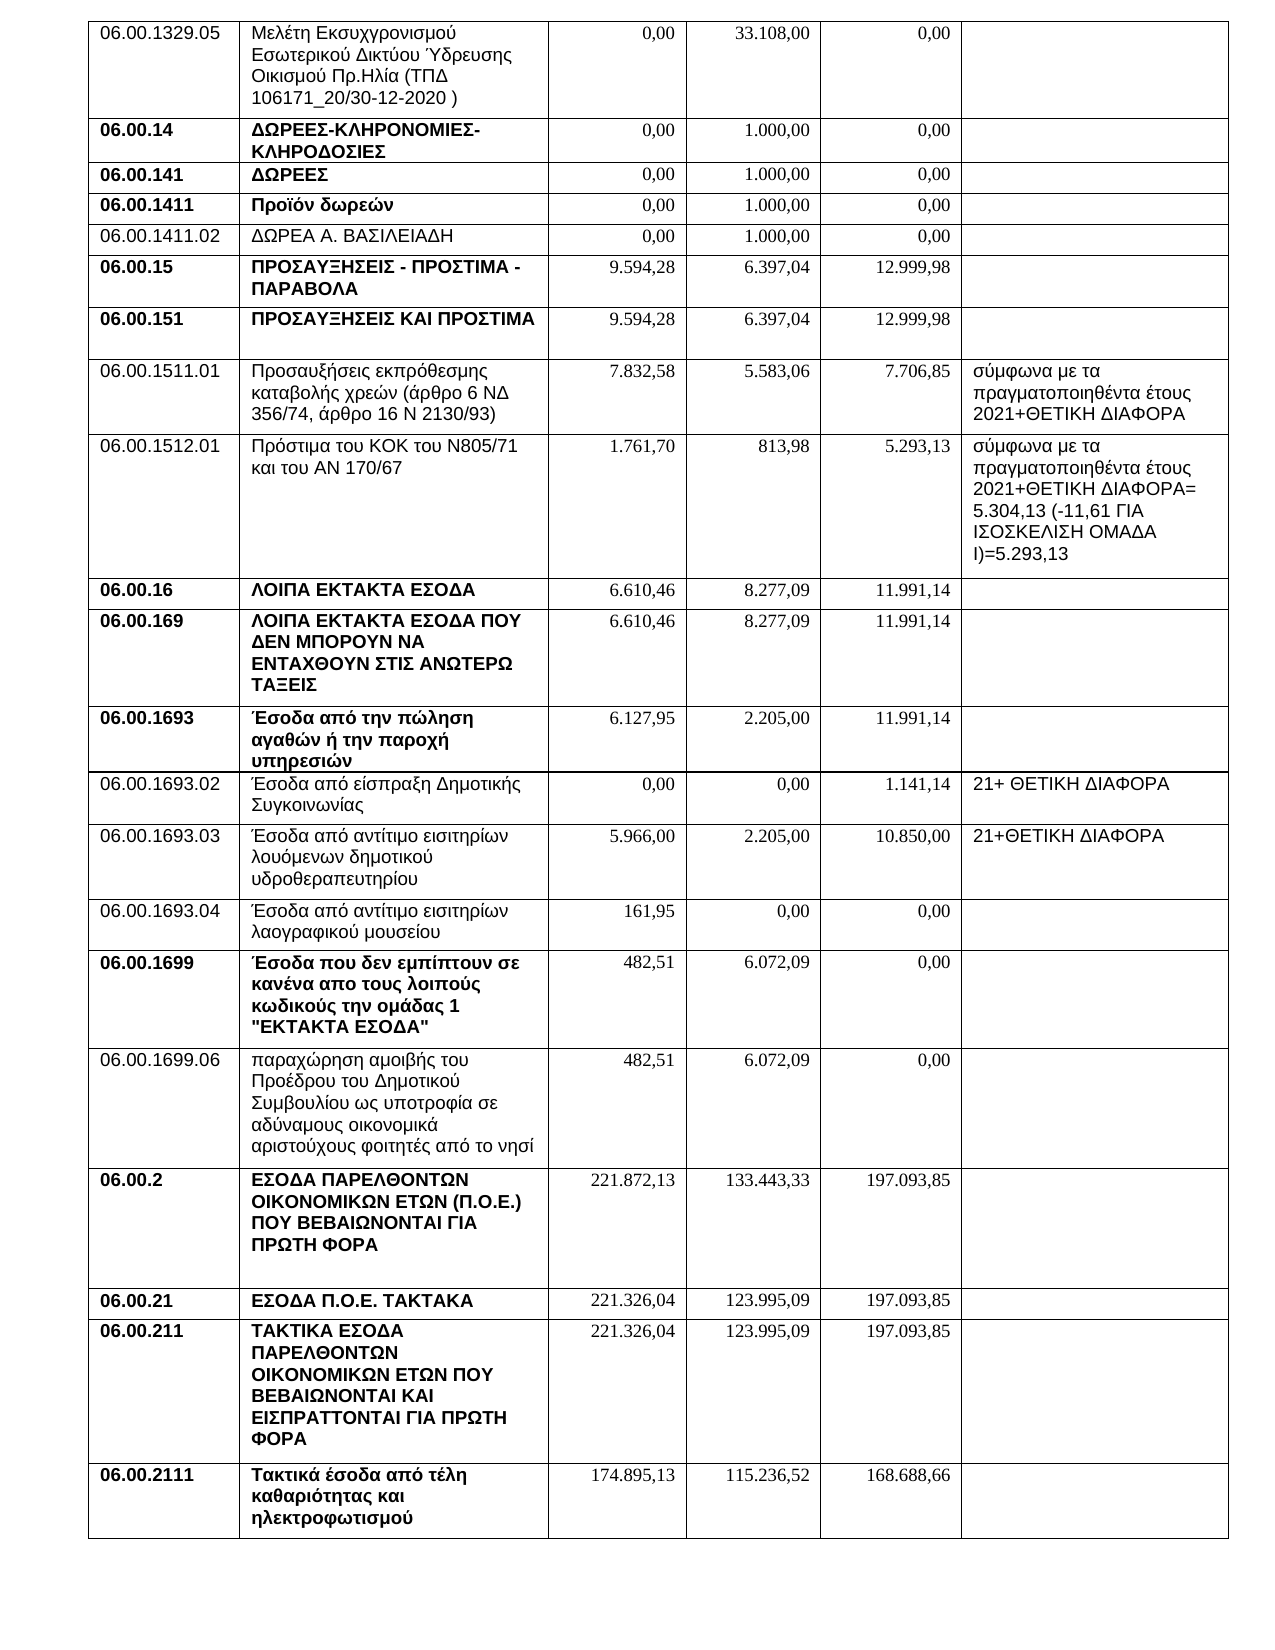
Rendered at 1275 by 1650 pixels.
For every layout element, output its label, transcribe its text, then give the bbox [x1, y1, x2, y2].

table_cell ΕΣΟΔΑ ΠΑΡΕΛΘΟΝΤΩΝ ΟΙΚΟΝΟΜΙΚΩΝ ΕΤΩΝ (Π.Ο.Ε.) ΠΟΥ ΒΕΒΑΙΩΝΟΝΤΑΙ ΓΙΑ ΠΡΩΤΗ ΦΟΡΑ [240, 1169, 548, 1288]
table_cell 1.000,00 [687, 194, 820, 224]
table_cell 06.00.16 [89, 579, 239, 608]
table_cell 5.293,13 [821, 435, 961, 577]
table_cell 0,00 [549, 773, 686, 823]
table_cell 0,00 [687, 900, 820, 950]
table_cell 1.761,70 [549, 435, 686, 577]
table_cell 06.00.1411 [89, 194, 239, 224]
table_cell 21+ ΘΕΤΙΚΗ ΔΙΑΦΟΡΑ [962, 773, 1228, 823]
table_cell 0,00 [549, 194, 686, 224]
table_cell 12.999,98 [821, 308, 961, 359]
table_cell 06.00.1512.01 [89, 435, 239, 577]
table_cell [962, 194, 1228, 224]
table_cell 06.00.1693.04 [89, 900, 239, 950]
table_cell 6.072,09 [687, 951, 820, 1048]
table_cell 0,00 [687, 773, 820, 823]
table_cell 9.594,28 [549, 308, 686, 359]
table_cell Έσοδα από αντίτιμο εισιτηρίων λαογραφικού μουσείου [240, 900, 548, 950]
table_cell 0,00 [821, 225, 961, 255]
table_cell 8.277,09 [687, 610, 820, 706]
table_cell 06.00.1693 [89, 707, 239, 771]
table_cell 11.991,14 [821, 610, 961, 706]
table_cell 6.610,46 [549, 610, 686, 706]
table_cell 06.00.14 [89, 119, 239, 162]
table_cell 0,00 [821, 194, 961, 224]
table_cell [962, 707, 1228, 771]
table_cell [962, 256, 1228, 307]
table_cell 0,00 [821, 22, 961, 118]
table_cell 813,98 [687, 435, 820, 577]
table_cell 1.000,00 [687, 119, 820, 162]
table_cell 174.895,13 [549, 1464, 686, 1538]
table_cell 221.872,13 [549, 1169, 686, 1288]
table_cell 11.991,14 [821, 707, 961, 771]
table_cell [962, 1289, 1228, 1319]
table_cell [962, 1464, 1228, 1538]
table_cell 06.00.2111 [89, 1464, 239, 1538]
table_cell 06.00.1699.06 [89, 1049, 239, 1168]
table_cell 161,95 [549, 900, 686, 950]
table_cell 2.205,00 [687, 825, 820, 898]
table_cell 221.326,04 [549, 1320, 686, 1463]
table_cell Προσαυξήσεις εκπρόθεσμης καταβολής χρεών (άρθρο 6 ΝΔ 356/74, άρθρο 16 Ν 2130/93) [240, 360, 548, 434]
table_cell [962, 22, 1228, 118]
table_cell Προϊόν δωρεών [240, 194, 548, 224]
table_cell ΔΩΡΕΕΣ [240, 163, 548, 193]
table_cell 06.00.151 [89, 308, 239, 359]
table_cell 1.000,00 [687, 225, 820, 255]
table_cell 06.00.141 [89, 163, 239, 193]
table_cell [962, 1169, 1228, 1288]
table_cell Έσοδα από την πώληση αγαθών ή την παροχή υπηρεσιών [240, 707, 548, 771]
table_cell ΔΩΡΕΕΣ-ΚΛΗΡΟΝΟΜΙΕΣ-ΚΛΗΡΟΔΟΣΙΕΣ [240, 119, 548, 162]
table_cell ΠΡΟΣΑΥΞΗΣΕΙΣ - ΠΡΟΣΤΙΜΑ - ΠΑΡΑΒΟΛΑ [240, 256, 548, 307]
table_cell 7.832,58 [549, 360, 686, 434]
table_cell 115.236,52 [687, 1464, 820, 1538]
table_cell Πρόστιμα του ΚΟΚ του Ν805/71 και του ΑΝ 170/67 [240, 435, 548, 577]
table_cell 10.850,00 [821, 825, 961, 898]
table_cell 197.093,85 [821, 1320, 961, 1463]
table_cell ΔΩΡΕΑ Α. ΒΑΣΙΛΕΙΑΔΗ [240, 225, 548, 255]
table_cell Έσοδα από αντίτιμο εισιτηρίων λουόμενων δημοτικού υδροθεραπευτηρίου [240, 825, 548, 898]
table_cell 06.00.1329.05 [89, 22, 239, 118]
table_cell 0,00 [549, 22, 686, 118]
table_cell 0,00 [821, 119, 961, 162]
table_cell παραχώρηση αμοιβής του Προέδρου του Δημοτικού Συμβουλίου ως υποτροφία σε αδύναμους οικονομικά αριστούχους φοιτητές από το νησί [240, 1049, 548, 1168]
table_cell 06.00.169 [89, 610, 239, 706]
table_cell Μελέτη Εκσυχγρονισμού Εσωτερικού Δικτύου Ύδρευσης Οικισμού Πρ.Ηλία (ΤΠΔ 106171_20/30-12-2020 ) [240, 22, 548, 118]
table_cell 06.00.21 [89, 1289, 239, 1319]
table_cell 2.205,00 [687, 707, 820, 771]
table_cell 0,00 [549, 119, 686, 162]
table_cell [962, 1320, 1228, 1463]
table_cell σύμφωνα με τα πραγματοποιηθέντα έτους 2021+ΘΕΤΙΚΗ ΔΙΑΦΟΡΑ [962, 360, 1228, 434]
table_cell 06.00.211 [89, 1320, 239, 1463]
table_cell ΛΟΙΠΑ ΕΚΤΑΚΤΑ ΕΣΟΔΑ [240, 579, 548, 608]
table_cell [962, 900, 1228, 950]
table_cell 0,00 [549, 163, 686, 193]
table_cell 197.093,85 [821, 1289, 961, 1319]
table_cell ΕΣΟΔΑ Π.Ο.Ε. ΤΑΚΤΑΚΑ [240, 1289, 548, 1319]
table_cell 06.00.1699 [89, 951, 239, 1048]
table_cell 6.397,04 [687, 308, 820, 359]
table_cell [962, 308, 1228, 359]
table_cell 06.00.15 [89, 256, 239, 307]
table_cell 0,00 [821, 163, 961, 193]
table_cell 482,51 [549, 951, 686, 1048]
table_cell 33.108,00 [687, 22, 820, 118]
table_cell 123.995,09 [687, 1320, 820, 1463]
table_cell [962, 225, 1228, 255]
table_cell σύμφωνα με τα πραγματοποιηθέντα έτους 2021+ΘΕΤΙΚΗ ΔΙΑΦΟΡΑ= 5.304,13 (-11,61 ΓΙΑ ΙΣΟΣΚΕΛΙΣΗ ΟΜΑΔΑ Ι)=5.293,13 [962, 435, 1228, 577]
table_cell 0,00 [821, 1049, 961, 1168]
table_cell 21+ΘΕΤΙΚΗ ΔΙΑΦΟΡΑ [962, 825, 1228, 898]
table_cell 06.00.1693.03 [89, 825, 239, 898]
table_cell 5.966,00 [549, 825, 686, 898]
table_cell 6.127,95 [549, 707, 686, 771]
table_cell 9.594,28 [549, 256, 686, 307]
table_cell ΤΑΚΤΙΚΑ ΕΣΟΔΑ ΠΑΡΕΛΘΟΝΤΩΝ ΟΙΚΟΝΟΜΙΚΩΝ ΕΤΩΝ ΠΟΥ ΒΕΒΑΙΩΝΟΝΤΑΙ ΚΑΙ ΕΙΣΠΡΑΤΤΟΝΤΑΙ ΓΙΑ ΠΡΩΤΗ ΦΟΡΑ [240, 1320, 548, 1463]
table_cell ΠΡΟΣΑΥΞΗΣΕΙΣ ΚΑΙ ΠΡΟΣΤΙΜΑ [240, 308, 548, 359]
table_cell 1.000,00 [687, 163, 820, 193]
table_cell [962, 1049, 1228, 1168]
table_cell 06.00.1693.02 [89, 773, 239, 823]
table_cell [962, 610, 1228, 706]
table_cell 0,00 [821, 900, 961, 950]
table_cell [962, 951, 1228, 1048]
table_cell 0,00 [821, 951, 961, 1048]
table_cell [962, 579, 1228, 608]
table_cell Έσοδα που δεν εμπίπτουν σε κανένα απο τους λοιπούς κωδικούς την ομάδας 1 "ΕΚΤΑΚΤΑ ΕΣΟΔΑ" [240, 951, 548, 1048]
table_cell 221.326,04 [549, 1289, 686, 1319]
table_cell 8.277,09 [687, 579, 820, 608]
table_cell 133.443,33 [687, 1169, 820, 1288]
table_cell 6.610,46 [549, 579, 686, 608]
table_cell 06.00.1511.01 [89, 360, 239, 434]
table_cell 482,51 [549, 1049, 686, 1168]
table_cell 1.141,14 [821, 773, 961, 823]
table_cell 06.00.2 [89, 1169, 239, 1288]
table_cell 168.688,66 [821, 1464, 961, 1538]
table_cell 06.00.1411.02 [89, 225, 239, 255]
table_cell 12.999,98 [821, 256, 961, 307]
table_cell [240, 1464, 548, 1538]
table_cell 11.991,14 [821, 579, 961, 608]
table_cell [962, 119, 1228, 162]
table_cell 6.397,04 [687, 256, 820, 307]
table_cell 197.093,85 [821, 1169, 961, 1288]
table_cell ΛΟΙΠΑ ΕΚΤΑΚΤΑ ΕΣΟΔΑ ΠΟΥ ΔΕΝ ΜΠΟΡΟΥΝ ΝΑ ΕΝΤΑΧΘΟΥΝ ΣΤΙΣ ΑΝΩΤΕΡΩ ΤΑΞΕΙΣ [240, 610, 548, 706]
table_cell Έσοδα από είσπραξη Δημοτικής Συγκοινωνίας [240, 773, 548, 823]
table_cell 5.583,06 [687, 360, 820, 434]
table_cell 6.072,09 [687, 1049, 820, 1168]
table_cell [962, 163, 1228, 193]
table_cell 0,00 [549, 225, 686, 255]
table_cell 7.706,85 [821, 360, 961, 434]
table_cell 123.995,09 [687, 1289, 820, 1319]
